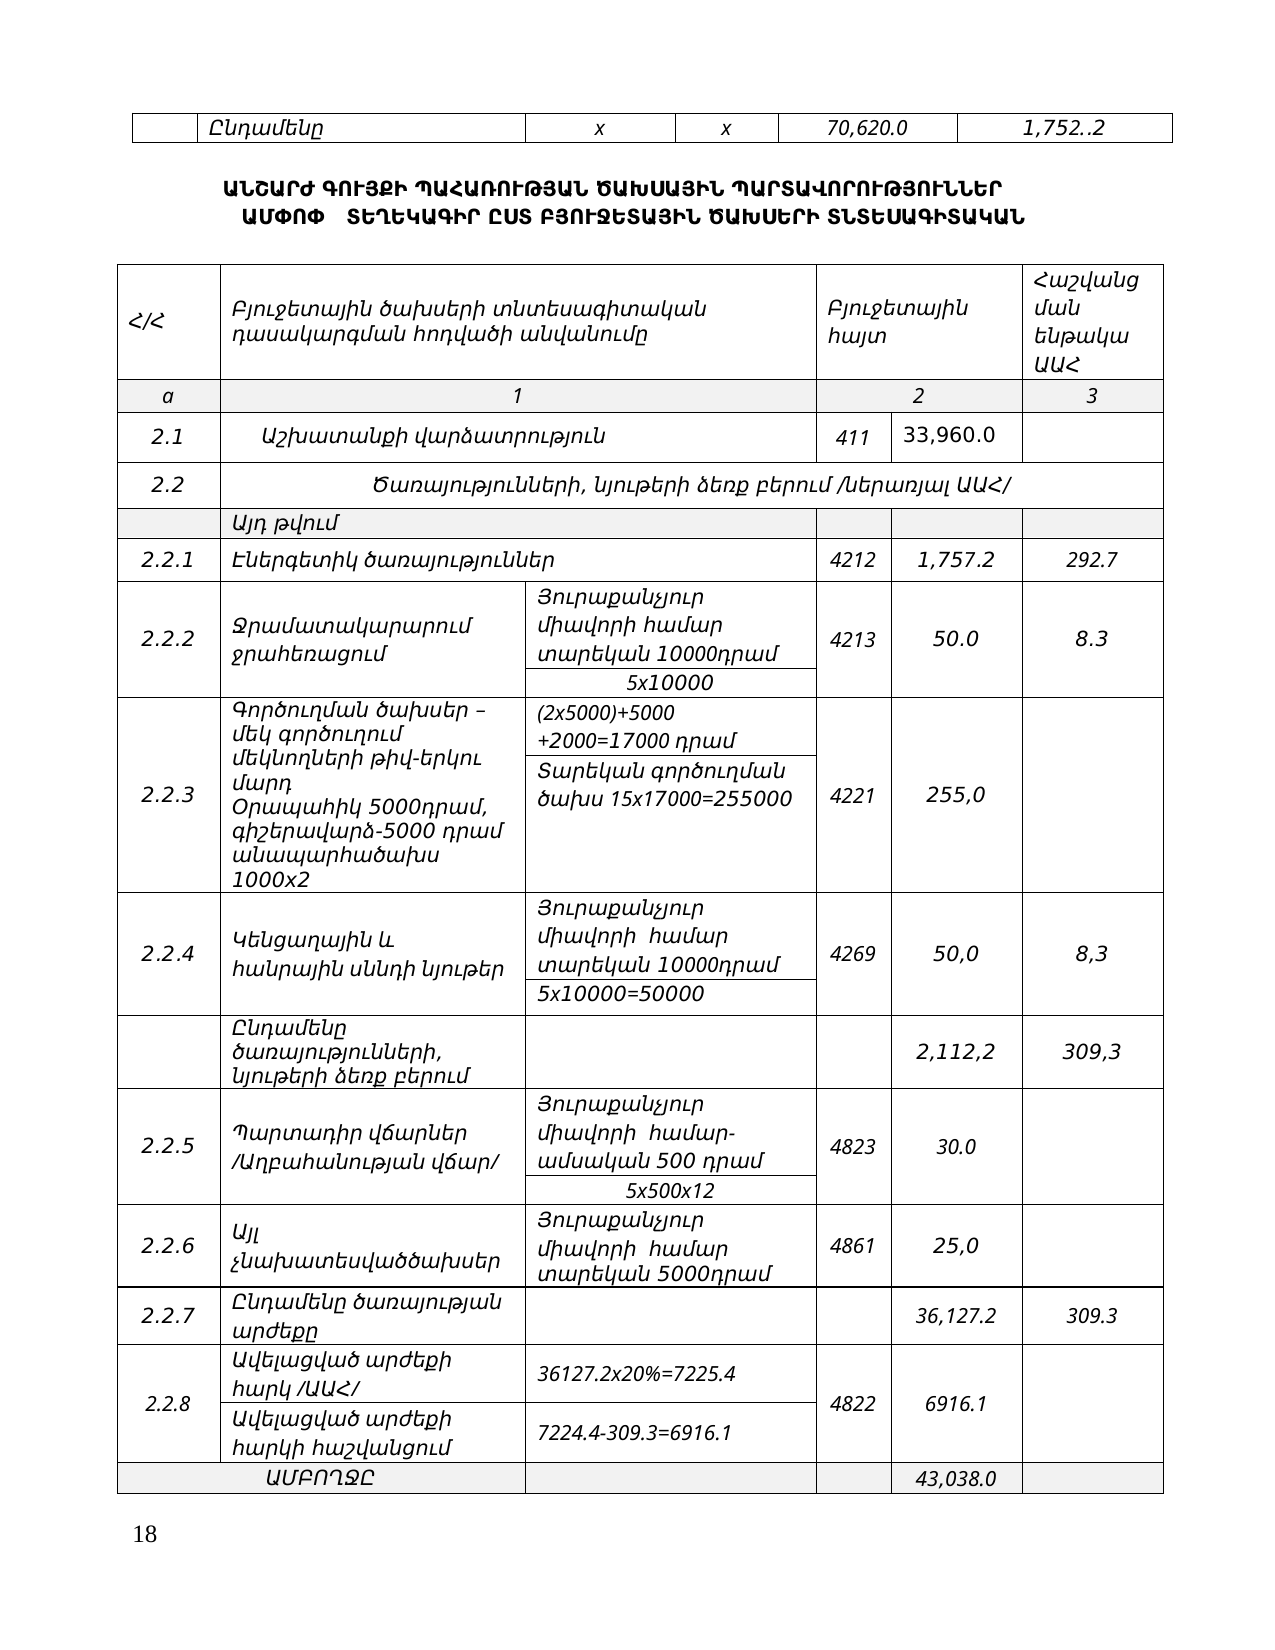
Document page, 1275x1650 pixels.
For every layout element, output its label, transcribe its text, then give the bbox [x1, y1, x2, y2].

table_cell [817, 1288, 891, 1344]
table_cell 33,960․0 [892, 413, 1022, 462]
table_cell Գործուղման ծախսեր –մեկ գործուղում մեկնողների թիվ-երկու մարդ Օրապահիկ 5000դրամ, գիշերավարձ-5000 դրամ անապարհածախս 1000x2 [221, 698, 525, 892]
table_cell [526, 1463, 816, 1493]
table_cell 50,0 [892, 893, 1022, 1014]
table_cell 4823 [817, 1089, 891, 1204]
table_cell Յուրաքանչյուր միավորի համար տարեկան 10000դրամ [526, 582, 816, 667]
table_cell 1 [221, 380, 816, 412]
table_cell 255,0 [892, 698, 1022, 892]
table_cell [1023, 509, 1163, 537]
table_cell Այլ չնախատեսվածծախսեր [221, 1205, 525, 1286]
table_cell Յուրաքանչյուր միավորի համար տարեկան 5000դրամ [526, 1205, 816, 1286]
table_cell Ջրամատակարարում ջրահեռացում [221, 582, 525, 697]
table_cell 4221 [817, 698, 891, 892]
table_cell 1,757․2 [892, 539, 1022, 581]
table_cell Այդ թվում [221, 509, 816, 537]
table_cell 3 [1023, 380, 1163, 412]
table_cell 2․2․1 [118, 539, 220, 581]
table_cell x [676, 114, 778, 142]
table_cell 25,0 [892, 1205, 1022, 1286]
table_cell [1023, 413, 1163, 462]
table_cell 36,127.2 [892, 1288, 1022, 1344]
table_cell Ընդամենը ծառայությունների, նյութերի ձեռք բերում [221, 1016, 525, 1088]
table_cell 2 [817, 380, 1022, 412]
table_cell 309,3 [1023, 1016, 1163, 1088]
table_cell Ընդամենը ծառայության արժեքը [221, 1288, 525, 1344]
table_cell 411 [817, 413, 891, 462]
table_cell 2․2․6 [118, 1205, 220, 1286]
table_header Բյուջետային ծախսերի տնտեսագիտական դասակարգման հոդվածի անվանումը [221, 265, 816, 378]
text ԱՆՇԱՐԺ ԳՈՒՅՔԻ ՊԱՀԱՌՈՒԹՅԱՆ ԾԱԽՍԱՅԻՆ ՊԱՐՏԱՎՈՐՈՒԹՅՈՒՆՆԵՐ [162, 177, 1200, 201]
table_cell [817, 1016, 891, 1088]
table_cell a [118, 380, 220, 412]
table_cell 5x500x12 [526, 1176, 816, 1204]
table_cell 6916.1 [892, 1345, 1022, 1462]
table_cell [1023, 1089, 1163, 1204]
table_cell 2․2 [118, 463, 220, 508]
table_cell 4822 [817, 1345, 891, 1462]
table_cell Յուրաքանչյուր միավորի համար տարեկան 10000դրամ [526, 893, 816, 978]
table_cell [817, 509, 891, 537]
table_cell 309.3 [1023, 1288, 1163, 1344]
table_cell 4269 [817, 893, 891, 1014]
table_cell 7224.4-309.3=6916.1 [526, 1403, 816, 1462]
table_cell ԱՄԲՈՂՋԸ [118, 1463, 525, 1493]
table_cell 30.0 [892, 1089, 1022, 1204]
table_cell [526, 1288, 816, 1344]
table_cell Աշխատանքի վարձատրություն [221, 413, 816, 462]
table_cell 2․2․2 [118, 582, 220, 697]
table_cell Ընդամենը [198, 114, 525, 142]
table_cell 1,752.․2 [958, 114, 1172, 142]
table_cell (2x5000)+5000+2000=17000 դրամ [526, 698, 816, 755]
table_cell 43,038.0 [892, 1463, 1022, 1493]
table_header Հ/Հ [118, 265, 220, 378]
table_cell 2,112,2 [892, 1016, 1022, 1088]
table_cell [817, 1463, 891, 1493]
table_cell 2․2․3 [118, 698, 220, 892]
table_cell [1023, 1205, 1163, 1286]
table_cell Պարտադիր վճարներ /Աղբահանության վճար/ [221, 1089, 525, 1204]
table_cell 5x10000=50000 [526, 980, 816, 1014]
table_cell 8,3 [1023, 893, 1163, 1014]
table_cell 4213 [817, 582, 891, 697]
table_cell 70,620.0 [779, 114, 957, 142]
table_cell [1023, 1463, 1163, 1493]
table_header Հաշվանցման ենթակա ԱԱՀ [1023, 265, 1163, 378]
table_cell Ավելացված արժեքի հարկի հաշվանցում [221, 1403, 525, 1462]
table_cell 5x10000 [526, 669, 816, 697]
table_cell [892, 509, 1022, 537]
table_cell [1023, 698, 1163, 892]
table_cell 8․3 [1023, 582, 1163, 697]
table_cell 2․2․4 [118, 893, 220, 1014]
table_cell [118, 1016, 220, 1088]
table_cell Տարեկան գործուղման ծախս 15x17000=255000 [526, 756, 816, 892]
table_cell [526, 1016, 816, 1088]
table_cell x [526, 114, 675, 142]
table_cell 2․1 [118, 413, 220, 462]
table_cell [133, 114, 197, 142]
table_cell 292.7 [1023, 539, 1163, 581]
table_cell 50․0 [892, 582, 1022, 697]
table_cell 4212 [817, 539, 891, 581]
text ԱՄՓՈՓ ՏԵՂԵԿԱԳԻՐ ԸՍՏ ԲՅՈՒՋԵՏԱՅԻՆ ԾԱԽՍԵՐԻ ՏՆՏԵՍԱԳԻՏԱԿԱՆ [162, 205, 1200, 229]
table_cell [1023, 1345, 1163, 1462]
table_cell 36127.2x20%=7225.4 [526, 1345, 816, 1402]
table_cell [118, 509, 220, 537]
table_cell Ծառայությունների, նյութերի ձեռք բերում /ներառյալ ԱԱՀ/ [221, 463, 1163, 508]
table_cell 4861 [817, 1205, 891, 1286]
table_cell 2.2.8 [118, 1345, 220, 1462]
table_cell 2․2․5 [118, 1089, 220, 1204]
table_cell Կենցաղային և հանրային սննդի նյութեր [221, 893, 525, 1014]
table_cell Յուրաքանչյուր միավորի համար- ամսական 500 դրամ [526, 1089, 816, 1175]
table_header Բյուջետային հայտ [817, 265, 1022, 378]
table_cell Էներգետիկ ծառայություններ [221, 539, 816, 581]
table_cell 2․2․7 [118, 1288, 220, 1344]
table_cell Ավելացված արժեքի հարկ /ԱԱՀ/ [221, 1345, 525, 1402]
